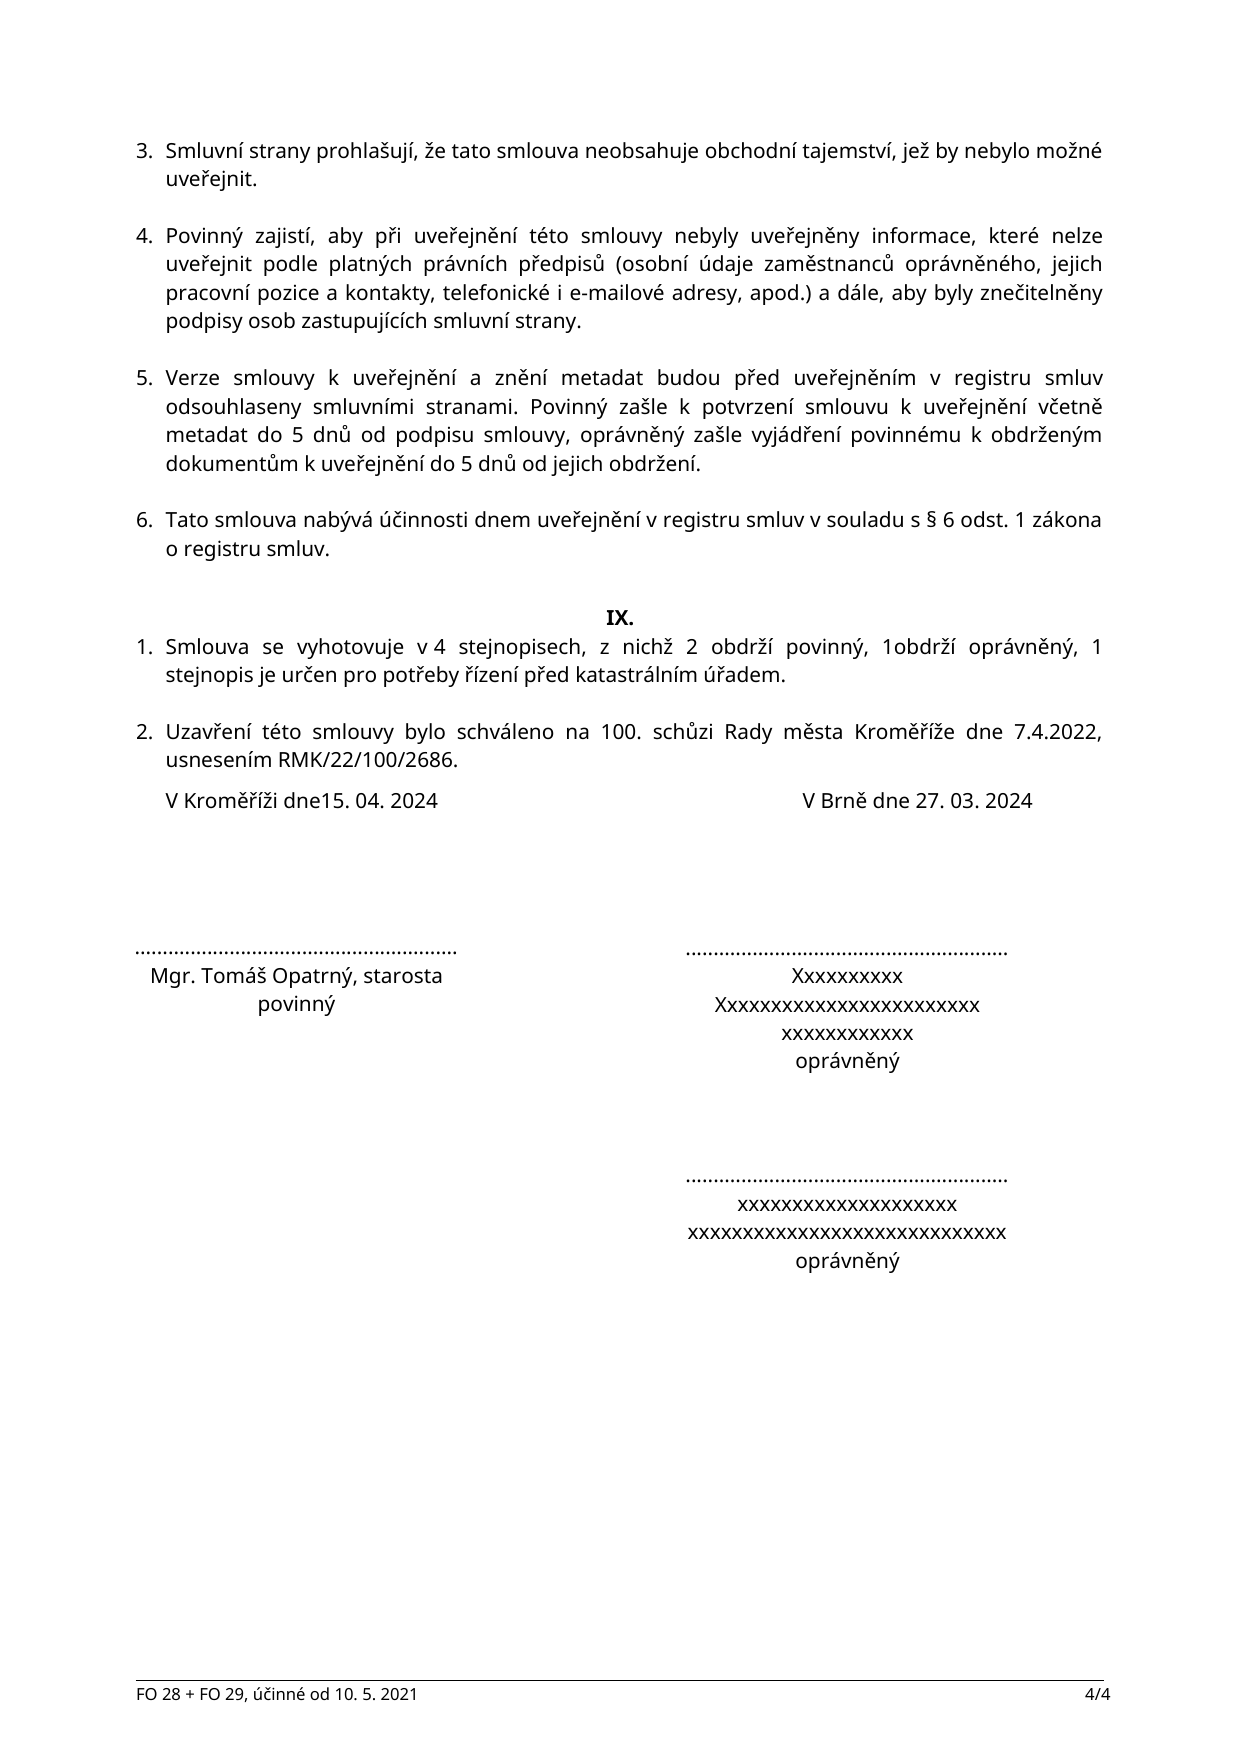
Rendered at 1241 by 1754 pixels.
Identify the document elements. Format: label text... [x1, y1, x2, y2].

text IX. [136, 603, 1104, 632]
text 1. Smlouva se vyhotovuje v 4 stejnopisech, z nichž 2 obdrží povinný, 1obdrží oprávněný, 1 stejnopis je určen pro potřeby řízení před katastrálním úřadem. [136, 632, 1104, 689]
table_header .......................................................... Xxxxxxxxxx Xxxxxxxxxxxxxxxxxxxxxxxx xxxxxxxxxxxx oprávněný .......................................................... xxxxxxxxxxxxxxxxxxxx xxxxxxxxxxxxxxxxxxxxxxxxxxxxx oprávněný [599, 819, 1089, 1298]
text 3. Smluvní strany prohlašují, že tato smlouva neobsahuje obchodní tajemství, jež by nebylo možné uveřejnit. [136, 136, 1104, 193]
text V Kroměříži dne15. 04. 2024 V Brně dne 27. 03. 2024 [165, 786, 1104, 815]
text 5. Verze smlouvy k uveřejnění a znění metadat budou před uveřejněním v registru smluv odsouhlaseny smluvními stranami. Povinný zašle k potvrzení smlouvu k uveřejnění včetně metadat do 5 dnů od podpisu smlouvy, oprávněný zašle vyjádření povinnému k obdrženým dokumentům k uveřejnění do 5 dnů od jejich obdržení. [136, 363, 1104, 477]
table_header .......................................................... Mgr. Tomáš Opatrný, starosta povinný [109, 876, 483, 1075]
text 6. Tato smlouva nabývá účinnosti dnem uveřejnění v registru smluv v souladu s § 6 odst. 1 zákona o registru smluv. [136, 506, 1104, 562]
text 4. Povinný zajistí, aby při uveřejnění této smlouvy nebyly uveřejněny informace, které nelze uveřejnit podle platných právních předpisů (osobní údaje zaměstnanců oprávněného, jejich pracovní pozice a kontakty, telefonické i e-mailové adresy, apod.) a dále, aby byly znečitelněny podpisy osob zastupujících smluvní strany. [136, 221, 1104, 335]
text 2. Uzavření této smlouvy bylo schváleno na 100. schůzi Rady města Kroměříže dne 7.4.2022, usnesením RMK/22/100/2686. [136, 717, 1104, 774]
